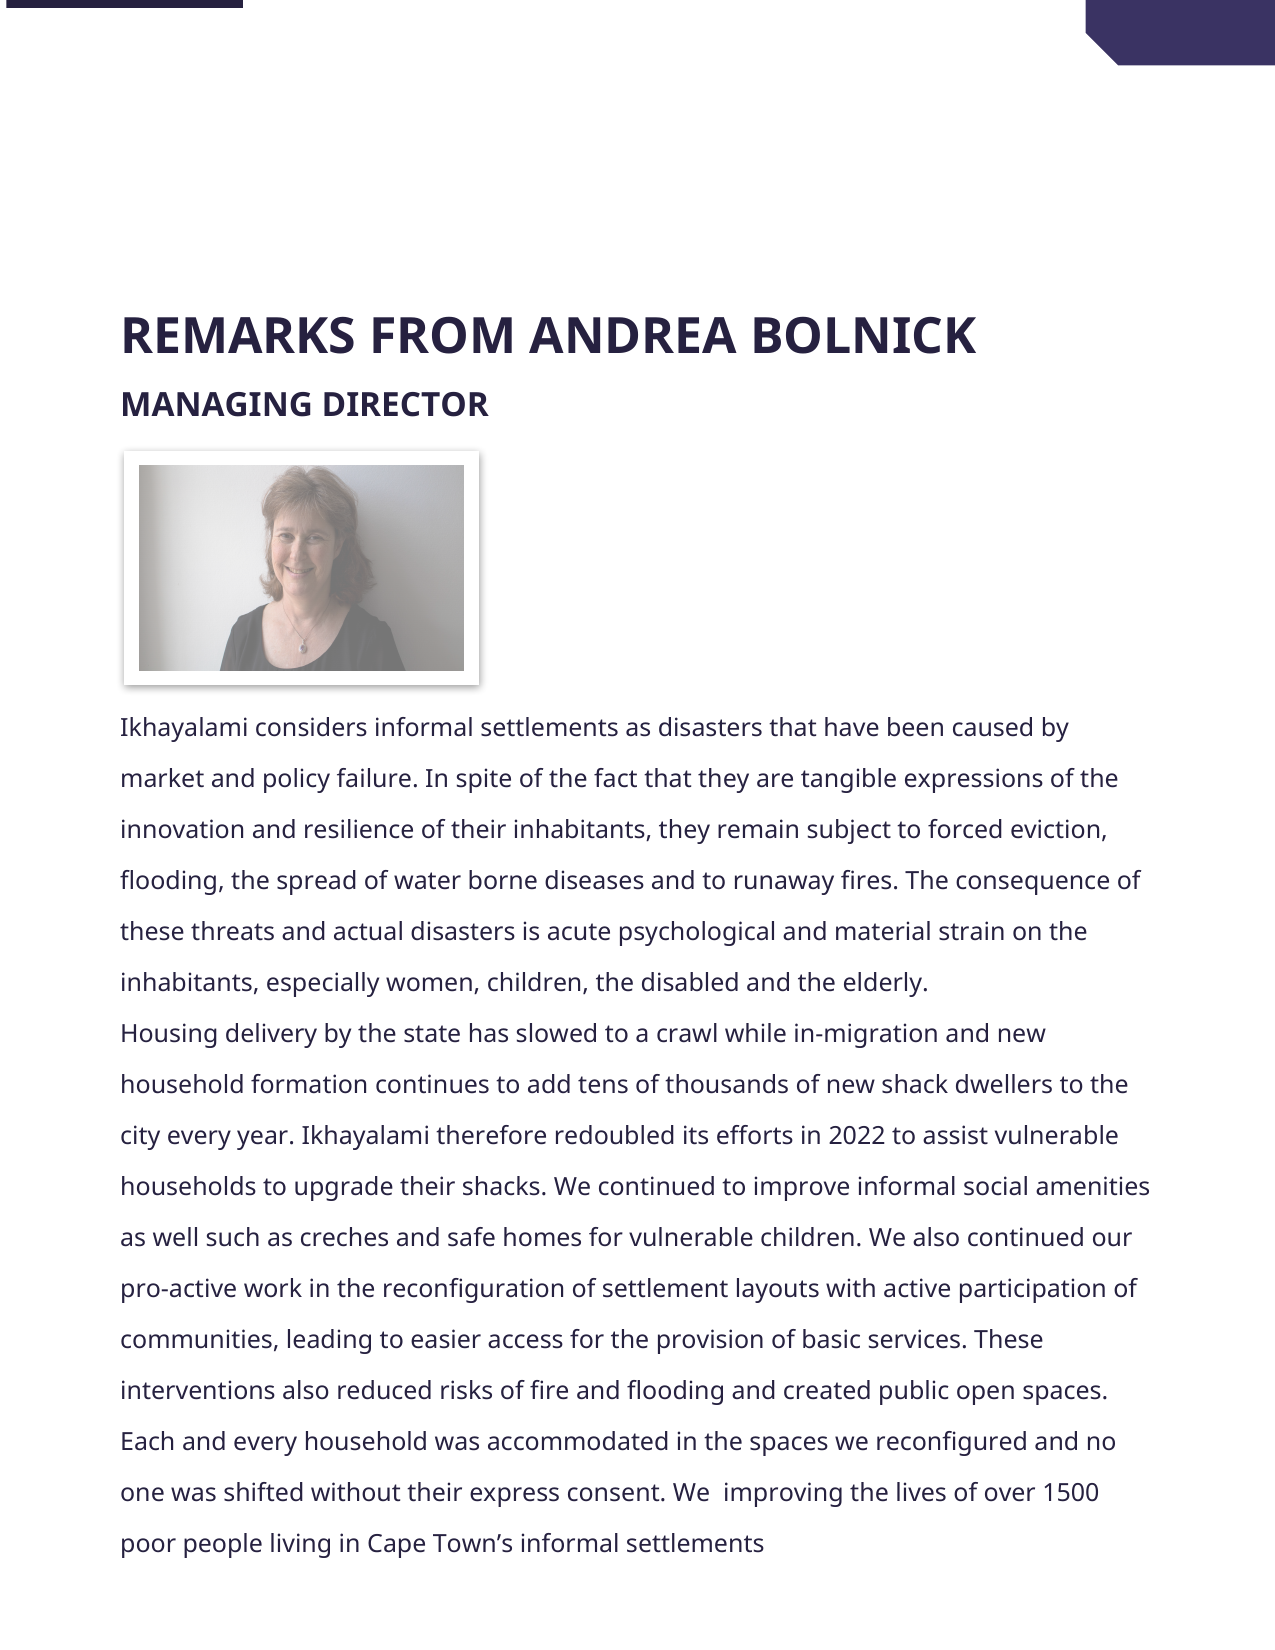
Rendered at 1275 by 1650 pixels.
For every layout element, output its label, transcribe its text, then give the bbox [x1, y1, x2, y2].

subtitle REMARKS FROM ANDREA BOLNICK [120, 300, 1155, 368]
text Ikhayalami considers informal settlements as disasters that have been caused by market and policy failure. In spite of the fact that they are tangible expressions of the innovation and resilience of their inhabitants, they remain subject to forced eviction, flooding, the spread of water borne diseases and to runaway fires. The consequence of these threats and actual disasters is acute psychological and material strain on the inhabitants, especially women, children, the disabled and the elderly. [120, 709, 1155, 999]
text MANAGING DIRECTOR [120, 380, 1155, 426]
text Housing delivery by the state has slowed to a crawl while in-migration and new household formation continues to add tens of thousands of new shack dwellers to the city every year. Ikhayalami therefore redoubled its efforts in 2022 to assist vulnerable households to upgrade their shacks. We continued to improve informal social amenities as well such as creches and safe homes for vulnerable children. We also continued our pro-active work in the reconfiguration of settlement layouts with active participation of communities, leading to easier access for the provision of basic services. These interventions also reduced risks of fire and flooding and created public open spaces. Each and every household was accommodated in the spaces we reconfigured and no one was shifted without their express consent. We improving the lives of over 1500 poor people living in Cape Town’s informal settlements [120, 1016, 1155, 1560]
